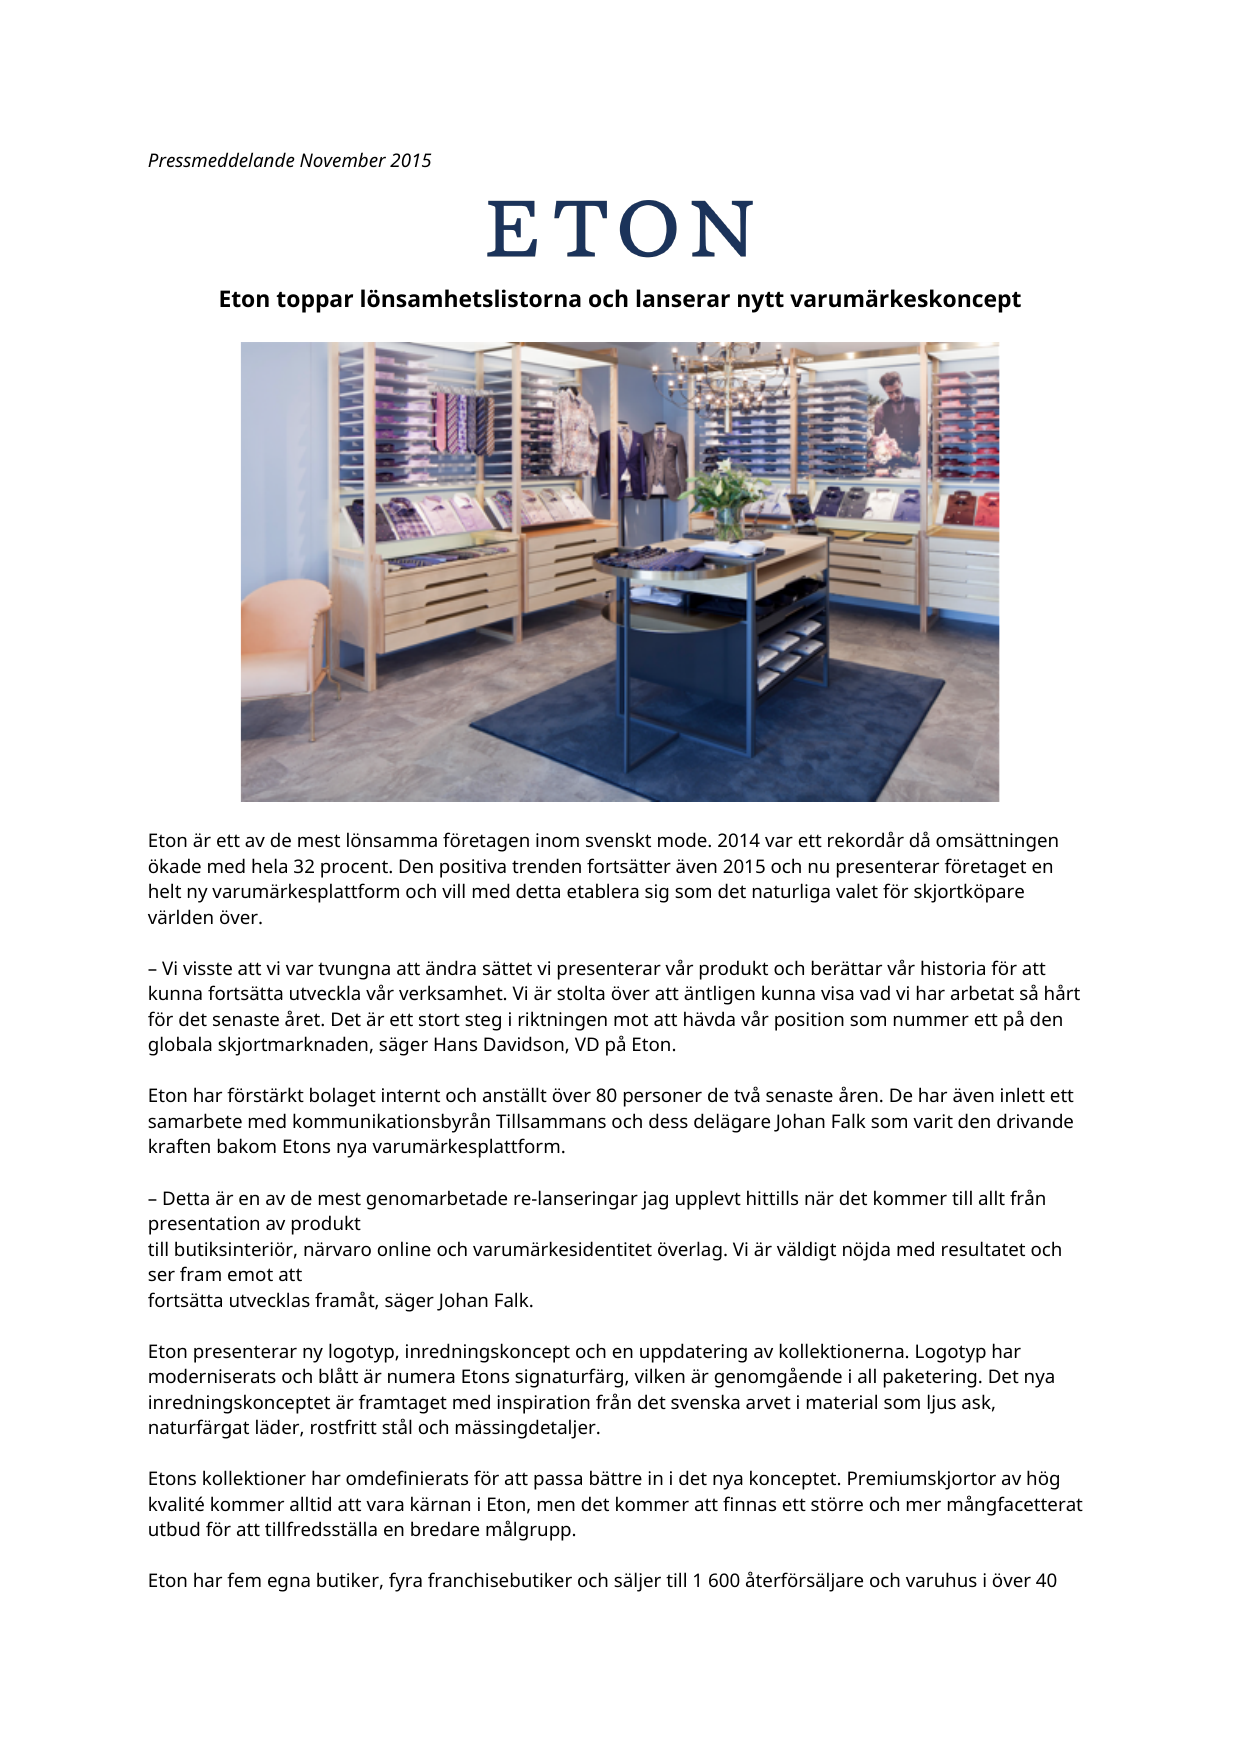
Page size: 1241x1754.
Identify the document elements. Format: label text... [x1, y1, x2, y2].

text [148, 1568, 1093, 1593]
text till butiksinteriör, närvaro online och varumärkesidentitet överlag. Vi är väldigt nöjda med resultatet och ser fram emot att [148, 1236, 1093, 1287]
text Eton presenterar ny logotyp, inredningskoncept och en uppdatering av kollektionerna. Logotyp har moderniserats och blått är numera Etons signaturfärg, vilken är genomgående i all paketering. Det nya inredningskonceptet är framtaget med inspiration från det svenska arvet i material som ljus ask, naturfärgat läder, rostfritt stål och mässingdetaljer. [148, 1338, 1093, 1440]
text Eton är ett av de mest lönsamma företagen inom svenskt mode. 2014 var ett rekordår då omsättningen ökade med hela 32 procent. Den positiva trenden fortsätter även 2015 och nu presenterar företaget en helt ny varumärkesplattform och vill med detta etablera sig som det naturliga valet för skjortköpare världen över. [148, 827, 1093, 929]
text Pressmeddelande November 2015 [148, 148, 1093, 173]
text – Detta är en av de mest genomarbetade re-lanseringar jag upplevt hittills när det kommer till allt från presentation av produkt [148, 1185, 1093, 1236]
text Etons kollektioner har omdefinierats för att passa bättre in i det nya konceptet. Premiumskjortor av hög kvalité kommer alltid att vara kärnan i Eton, men det kommer att finnas ett större och mer mångfacetterat utbud för att tillfredsställa en bredare målgrupp. [148, 1466, 1093, 1542]
picture [240, 342, 1000, 802]
text fortsätta utvecklas framåt, säger Johan Falk. [148, 1287, 1093, 1312]
text Eton har förstärkt bolaget internt och anställt över 80 personer de två senaste åren. De har även inlett ett samarbete med kommunikationsbyrån Tillsammans och dess delägare Johan Falk som varit den drivande kraften bakom Etons nya varumärkesplattform. [148, 1083, 1093, 1159]
text Eton toppar lönsamhetslistorna och lanserar nytt varumärkeskoncept [148, 283, 1093, 314]
text – Vi visste att vi var tvungna att ändra sättet vi presenterar vår produkt och berättar vår historia för att kunna fortsätta utveckla vår verksamhet. Vi är stolta över att äntligen kunna visa vad vi har arbetat så hårt för det senaste året. Det är ett stort steg i riktningen mot att hävda vår position som nummer ett på den globala skjortmarknaden, säger Hans Davidson, VD på Eton. [148, 955, 1093, 1057]
